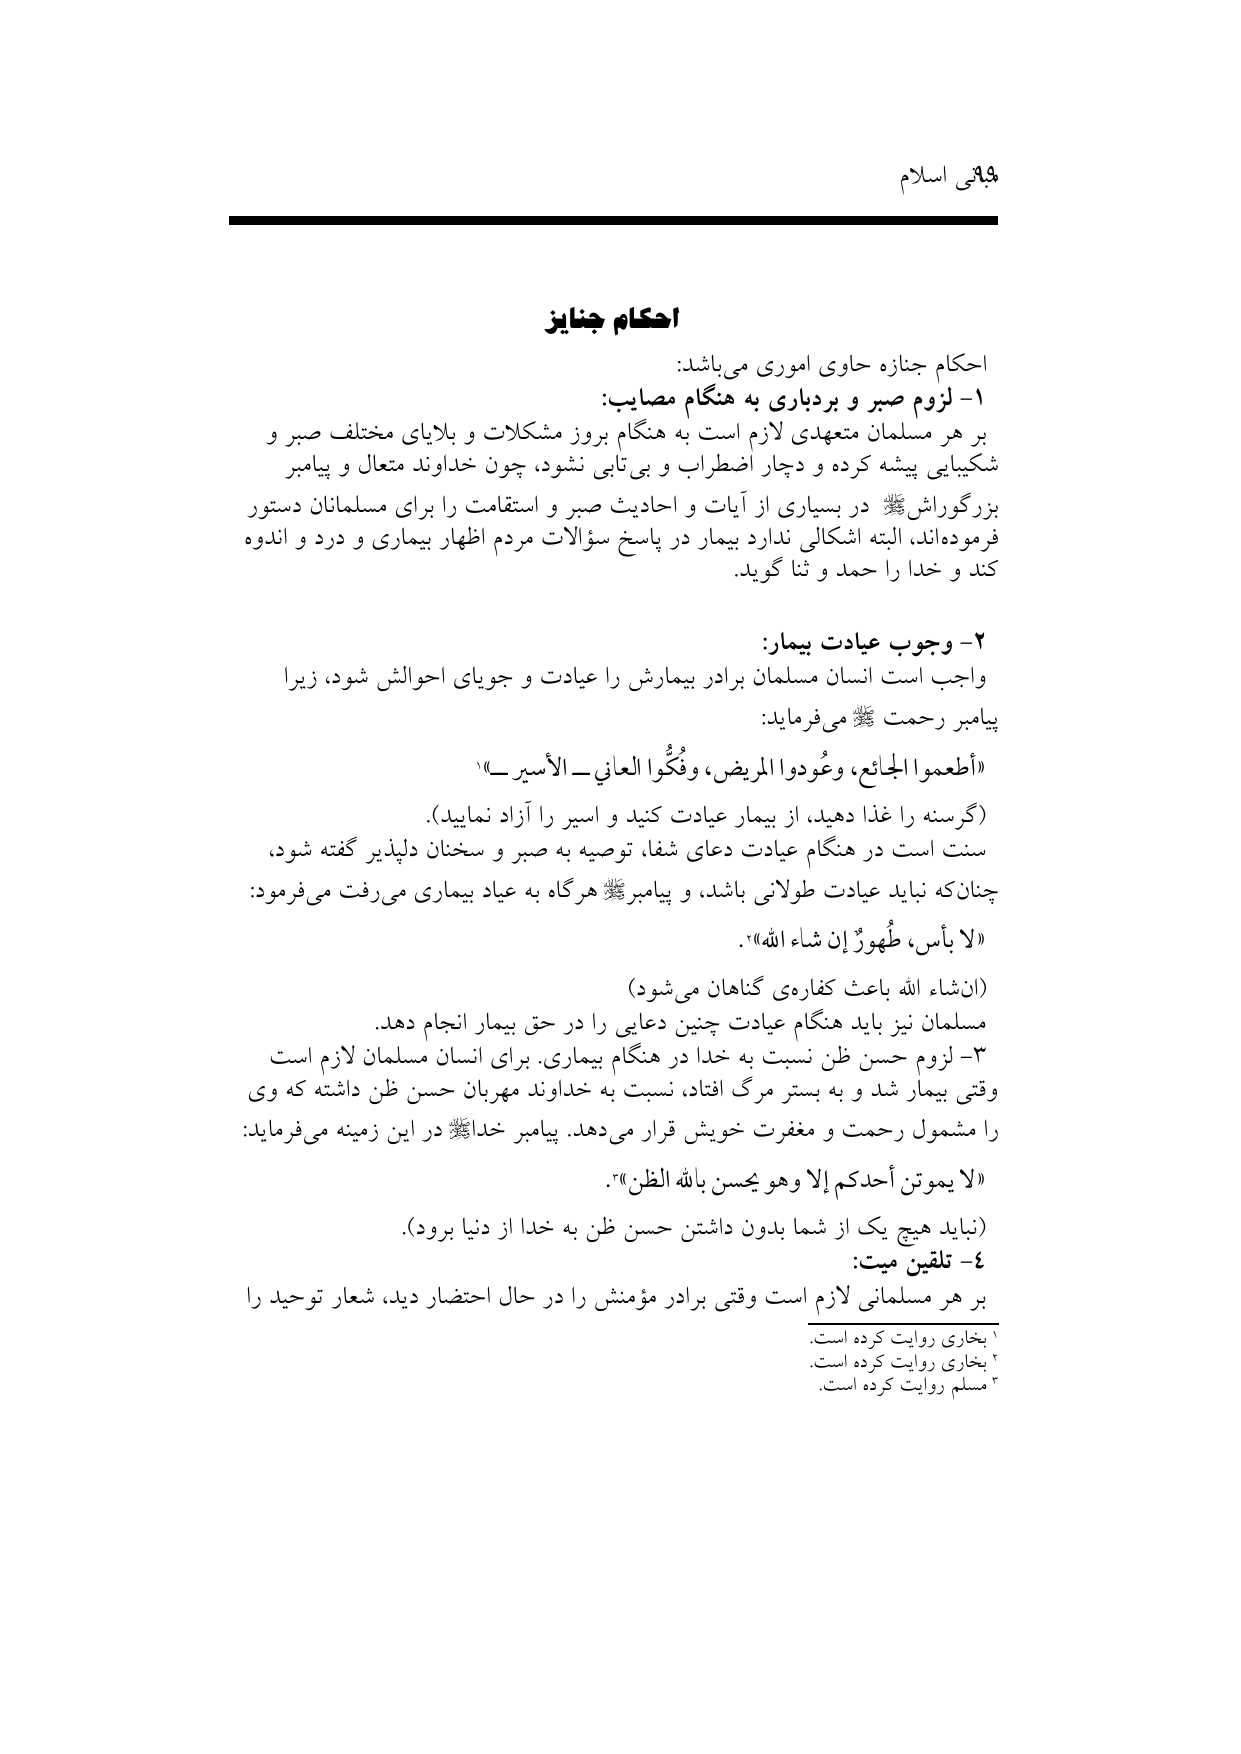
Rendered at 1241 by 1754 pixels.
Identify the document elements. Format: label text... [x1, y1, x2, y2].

subtitle احکام جنایز [236, 308, 998, 337]
text 4- تلقین میت: [236, 1251, 998, 1281]
text «أطعموا الجائع، وعُودوا المريض، وفُكُّوا العاني ــ الأسير ــ» [236, 742, 998, 798]
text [236, 1286, 998, 1315]
text 3- لزوم حسن ظن نسبت به خدا در هنگام بیماری. برای انسان مسلمان لازم است وقتی بیمار شد و به بستر مرگ افتاد، نسبت به خداوند مهربان حسن ظن داشته که وی را مشمول رحمت و مغفرت خویش قرار می‌دهد. پیامبر خدا در این زمینه می‌فرماید: [236, 1046, 998, 1149]
text 2- وجوب عیادت بیمار: [236, 632, 998, 661]
text 1- لزوم صبر و بردباری به‌ هنگام مصایب: [236, 388, 998, 417]
text «لا يموتن أحدكم إلا وهو يحسن بالله الظن». [236, 1154, 998, 1210]
text احکام جنازه‌ حاوی اموری می‌باشد: [236, 354, 998, 383]
text مسلمان نیز باید هنگام عیادت چنین دعایی را در حق بیمار انجام دهد. [236, 1012, 998, 1041]
text واجب است انسان مسلمان برادر بیمارش را عیادت و جویای احوالش شود، زیرا پیامبر رحمت می‌فرماید: [236, 666, 998, 737]
text بر هر مسلمان متعهدی لازم است به‌ هنگام بروز مشکلات و بلایای مختلف صبر و شکیبایی پیشه کرده و دچار اضطراب و بی‌تابی نشود، چون خداوند متعال و پیامبر بزرگوراش در بسیاری از آیات و احادیث صبر و استقامت را برای مسلمانان دستور فرموده‌اند، البته اشکالی ندارد بیمار در پاسخ سؤالات مردم اظهار بیماری و درد و اندوه کند و خدا را حمد و ثنا گوید. [236, 422, 998, 588]
text سنت است در هنگام عیادت دعای شفا، توصیه به صبر و سخنان دلپذیر گفته شود، چنان‌که نباید عیادت طولانی باشد، و پیامبر هرگاه به‌ عیاد بیماری می‌رفت می‌فرمود: [236, 839, 998, 909]
text «لا بأس، طُهورٌ إن شاء الله». [236, 915, 998, 971]
text (گرسنه را غذا دهید، از بیمار عیادت کنید و اسیر را آزاد نمایید). [236, 805, 998, 834]
text (نباید هیچ یک از شما بدون داشتن حسن ظن به خدا از دنیا برود). [236, 1217, 998, 1246]
text (ان‌شاء الله‌ باعث کفاره‌ی گناهان می‌شود) [236, 978, 998, 1007]
